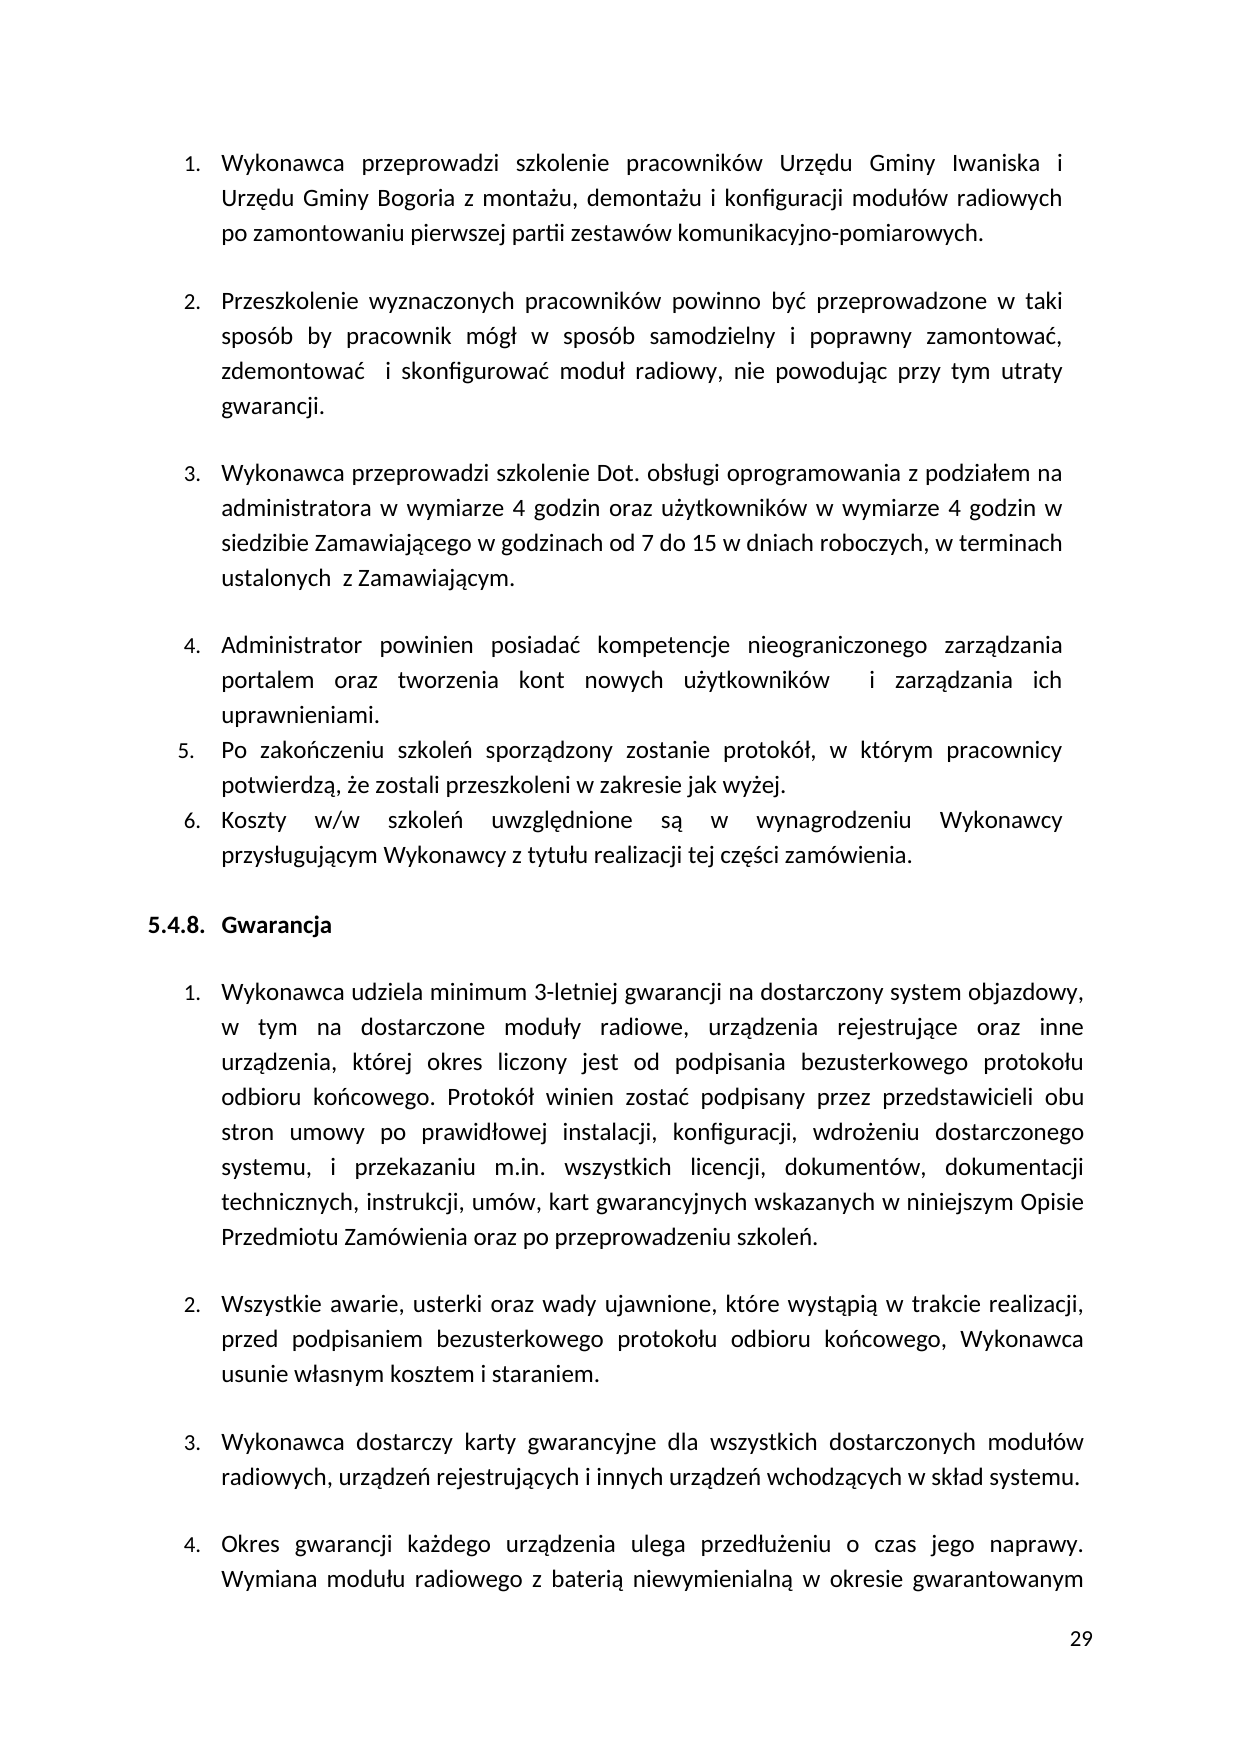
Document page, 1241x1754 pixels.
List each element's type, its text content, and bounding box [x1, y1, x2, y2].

list Koszty w/w szkoleń uwzględnione są w wynagrodzeniu Wykonawcy przysługującym Wykonawcy z tytułu realizacji tej części zamówienia. [183, 804, 1064, 870]
text 5.4.8. Gwarancja [148, 909, 1064, 940]
list Wykonawca przeprowadzi szkolenie Dot. obsługi oprogramowania z podziałem na administratora w wymiarze 4 godzin oraz użytkowników w wymiarze 4 godzin w siedzibie Zamawiającego w godzinach od 7 do 15 w dniach roboczych, w terminach ustalonych z Zamawiającym. [183, 457, 1064, 592]
list Po zakończeniu szkoleń sporządzony zostanie protokół, w którym pracownicy potwierdzą, że zostali przeszkoleni w zakresie jak wyżej. [177, 734, 1064, 800]
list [183, 1528, 1085, 1593]
list Wszystkie awarie, usterki oraz wady ujawnione, które wystąpią w trakcie realizacji, przed podpisaniem bezusterkowego protokołu odbioru końcowego, Wykonawca usunie własnym kosztem i staraniem. [183, 1288, 1085, 1389]
list Administrator powinien posiadać kompetencje nieograniczonego zarządzania portalem oraz tworzenia kont nowych użytkowników i zarządzania ich uprawnieniami. [183, 629, 1064, 730]
list Wykonawca przeprowadzi szkolenie pracowników Urzędu Gminy Iwaniska i Urzędu Gminy Bogoria z montażu, demontażu i konfiguracji modułów radiowych po zamontowaniu pierwszej partii zestawów komunikacyjno-pomiarowych. [183, 148, 1064, 248]
list Przeszkolenie wyznaczonych pracowników powinno być przeprowadzone w taki sposób by pracownik mógł w sposób samodzielny i poprawny zamontować, zdemontować i skonfigurować moduł radiowy, nie powodując przy tym utraty gwarancji. [183, 285, 1064, 420]
list Wykonawca udziela minimum 3-letniej gwarancji na dostarczony system objazdowy, w tym na dostarczone moduły radiowe, urządzenia rejestrujące oraz inne urządzenia, której okres liczony jest od podpisania bezusterkowego protokołu odbioru końcowego. Protokół winien zostać podpisany przez przedstawicieli obu stron umowy po prawidłowej instalacji, konfiguracji, wdrożeniu dostarczonego systemu, i przekazaniu m.in. wszystkich licencji, dokumentów, dokumentacji technicznych, instrukcji, umów, kart gwarancyjnych wskazanych w niniejszym Opisie Przedmiotu Zamówienia oraz po przeprowadzeniu szkoleń. [183, 976, 1085, 1252]
list Wykonawca dostarczy karty gwarancyjne dla wszystkich dostarczonych modułów radiowych, urządzeń rejestrujących i innych urządzeń wchodzących w skład systemu. [183, 1426, 1085, 1491]
